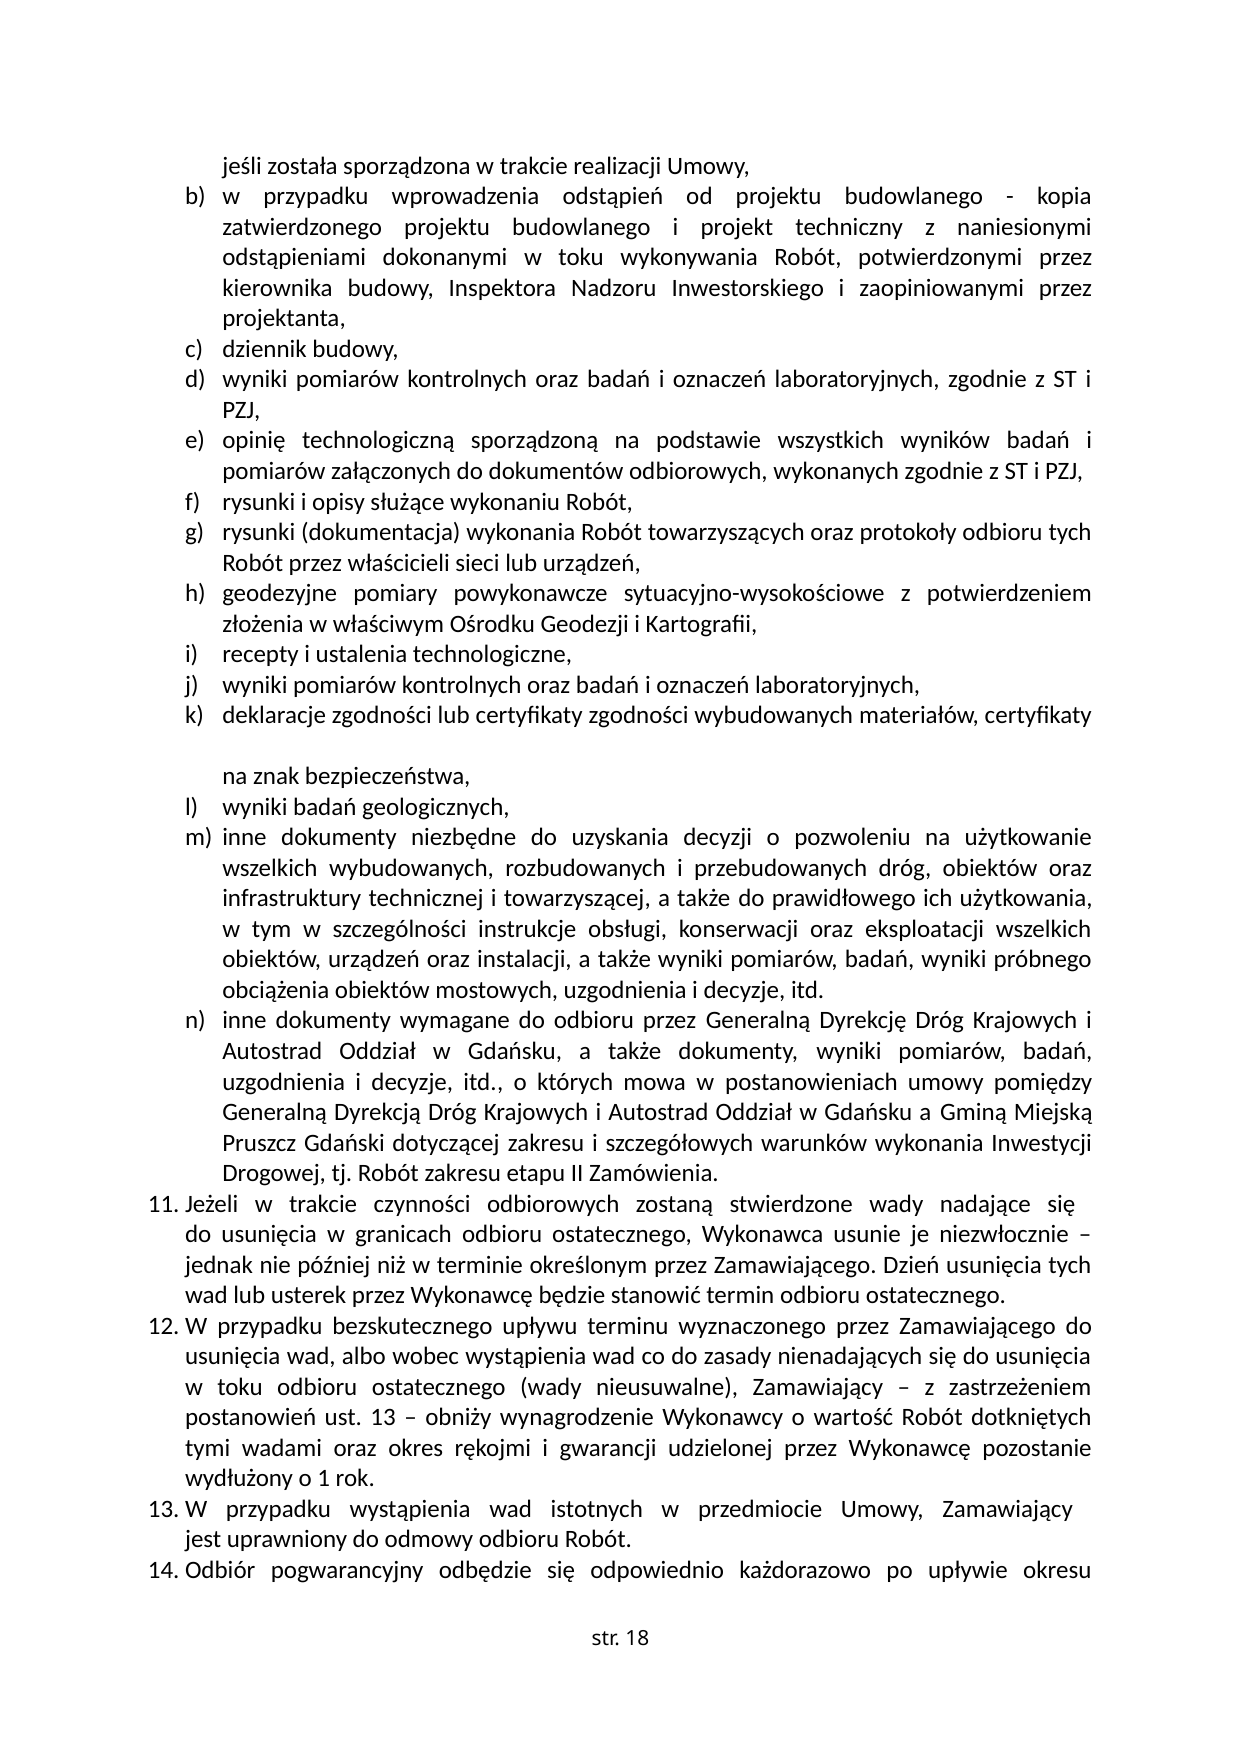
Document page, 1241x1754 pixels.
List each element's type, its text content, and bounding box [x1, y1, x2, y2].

list recepty i ustalenia technologiczne, [185, 638, 1093, 669]
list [185, 150, 1093, 181]
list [148, 1554, 1093, 1584]
list rysunki (dokumentacja) wykonania Robót towarzyszących oraz protokoły odbioru tych Robót przez właścicieli sieci lub urządzeń, [185, 516, 1093, 577]
list W przypadku wystąpienia wad istotnych w przedmiocie Umowy, Zamawiający jest uprawniony do odmowy odbioru Robót. [148, 1493, 1093, 1554]
list rysunki i opisy służące wykonaniu Robót, [185, 486, 1093, 516]
list W przypadku bezskutecznego upływu terminu wyznaczonego przez Zamawiającego do usunięcia wad, albo wobec wystąpienia wad co do zasady nienadających się do usunięcia w toku odbioru ostatecznego (wady nieusuwalne), Zamawiający – z zastrzeżeniem postanowień ust. 13 – obniży wynagrodzenie Wykonawcy o wartość Robót dotkniętych tymi wadami oraz okres rękojmi i gwarancji udzielonej przez Wykonawcę pozostanie wydłużony o 1 rok. [148, 1310, 1093, 1493]
list dziennik budowy, [185, 333, 1093, 364]
list wyniki pomiarów kontrolnych oraz badań i oznaczeń laboratoryjnych, [185, 669, 1093, 699]
list opinię technologiczną sporządzoną na podstawie wszystkich wyników badań i pomiarów załączonych do dokumentów odbiorowych, wykonanych zgodnie z ST i PZJ, [185, 425, 1093, 486]
list wyniki badań geologicznych, [185, 791, 1093, 821]
list deklaracje zgodności lub certyfikaty zgodności wybudowanych materiałów, certyfikaty na znak bezpieczeństwa, [185, 699, 1093, 791]
list inne dokumenty wymagane do odbioru przez Generalną Dyrekcję Dróg Krajowych i Autostrad Oddział w Gdańsku, a także dokumenty, wyniki pomiarów, badań, uzgodnienia i decyzje, itd., o których mowa w postanowieniach umowy pomiędzy Generalną Dyrekcją Dróg Krajowych i Autostrad Oddział w Gdańsku a Gminą Miejską Pruszcz Gdański dotyczącej zakresu i szczegółowych warunków wykonania Inwestycji Drogowej, tj. Robót zakresu etapu II Zamówienia. [185, 1004, 1093, 1188]
list Jeżeli w trakcie czynności odbiorowych zostaną stwierdzone wady nadające się do usunięcia w granicach odbioru ostatecznego, Wykonawca usunie je niezwłocznie – jednak nie później niż w terminie określonym przez Zamawiającego. Dzień usunięcia tych wad lub usterek przez Wykonawcę będzie stanowić termin odbioru ostatecznego. [148, 1188, 1093, 1310]
list inne dokumenty niezbędne do uzyskania decyzji o pozwoleniu na użytkowanie wszelkich wybudowanych, rozbudowanych i przebudowanych dróg, obiektów oraz infrastruktury technicznej i towarzyszącej, a także do prawidłowego ich użytkowania, w tym w szczególności instrukcje obsługi, konserwacji oraz eksploatacji wszelkich obiektów, urządzeń oraz instalacji, a także wyniki pomiarów, badań, wyniki próbnego obciążenia obiektów mostowych, uzgodnienia i decyzje, itd. [185, 821, 1093, 1004]
list wyniki pomiarów kontrolnych oraz badań i oznaczeń laboratoryjnych, zgodnie z ST i PZJ, [185, 364, 1093, 425]
list geodezyjne pomiary powykonawcze sytuacyjno-wysokościowe z potwierdzeniem złożenia w właściwym Ośrodku Geodezji i Kartografii, [185, 577, 1093, 638]
list w przypadku wprowadzenia odstąpień od projektu budowlanego - kopia zatwierdzonego projektu budowlanego i projekt techniczny z naniesionymi odstąpieniami dokonanymi w toku wykonywania Robót, potwierdzonymi przez kierownika budowy, Inspektora Nadzoru Inwestorskiego i zaopiniowanymi przez projektanta, [185, 181, 1093, 333]
